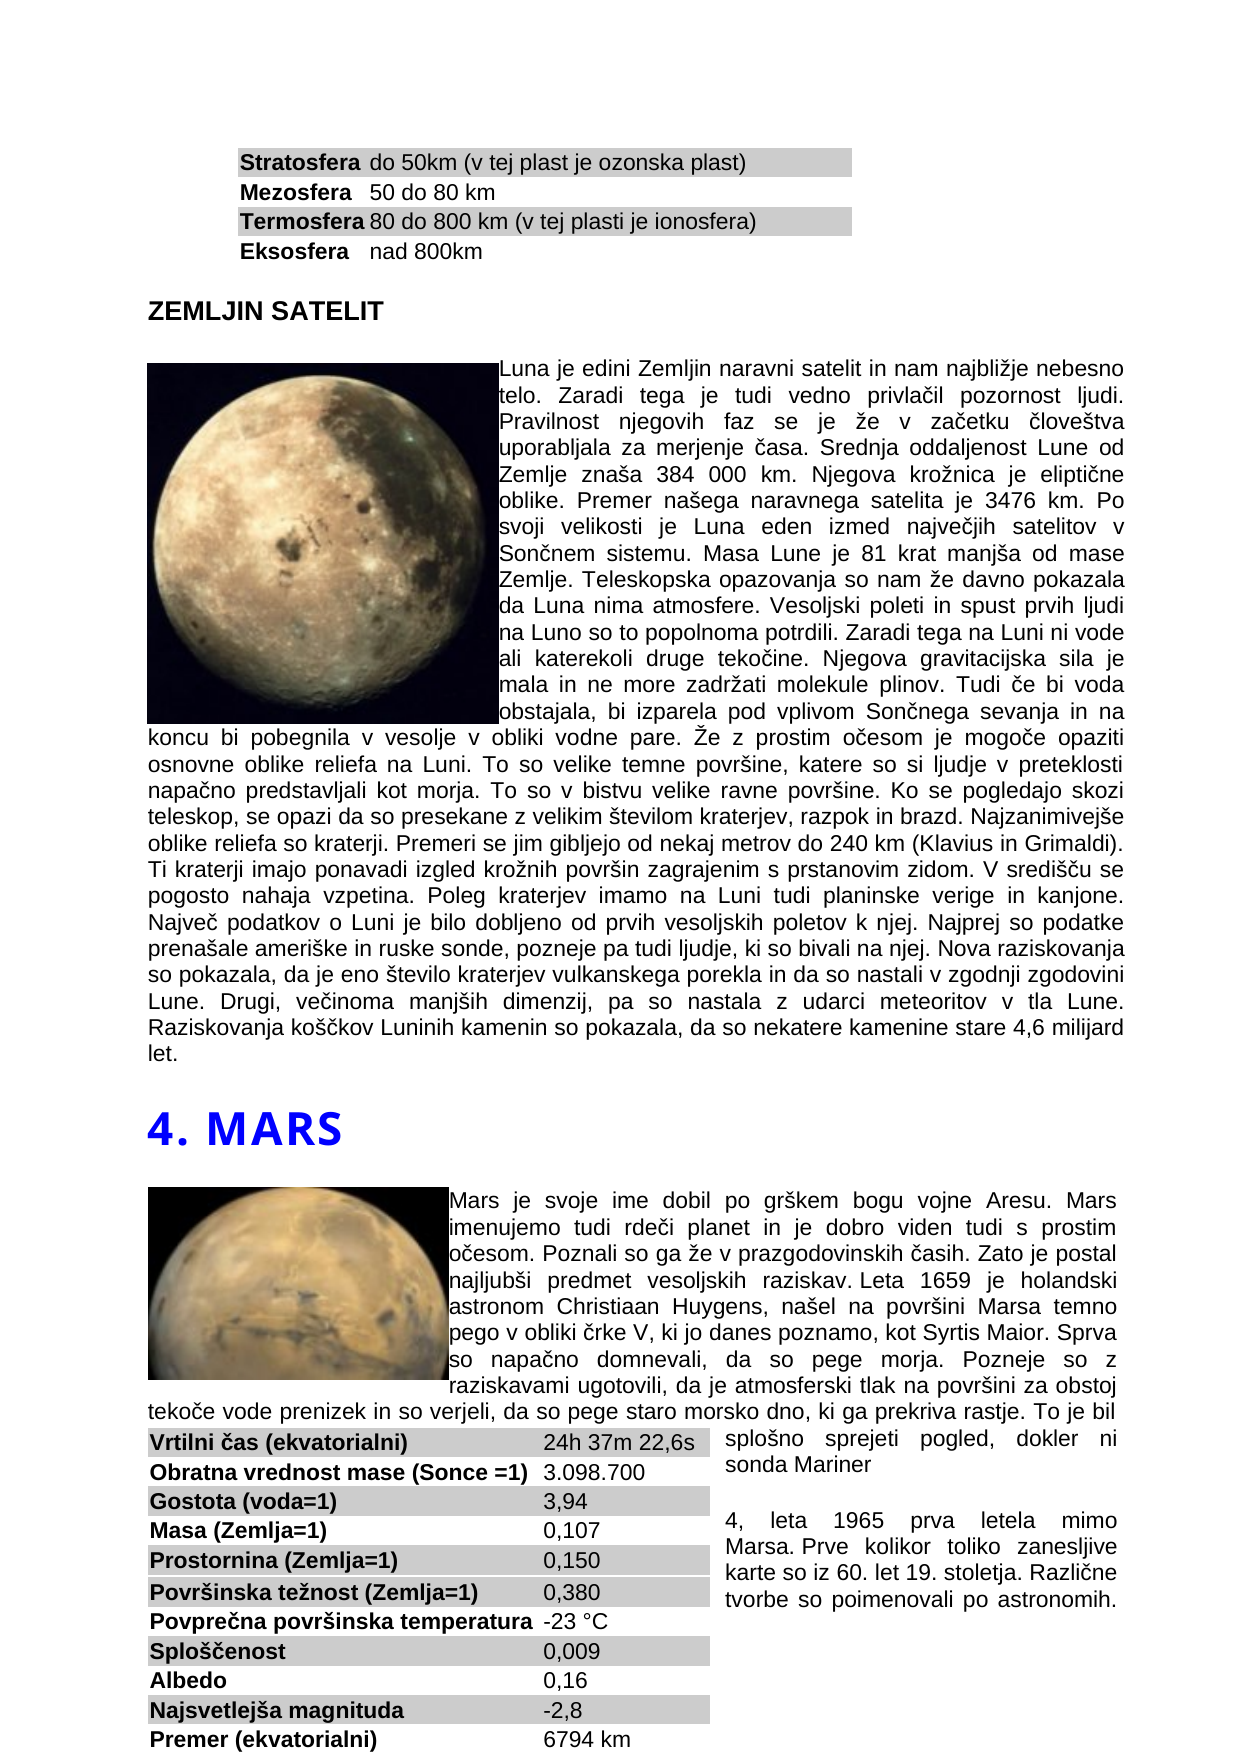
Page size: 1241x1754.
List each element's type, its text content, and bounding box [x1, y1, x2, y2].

table_cell Eksosfera [238, 236, 368, 266]
table_cell 6794 km [541, 1725, 710, 1754]
table_cell -23 °C [541, 1607, 710, 1636]
table_cell Površinska težnost (Zemlja=1) [148, 1577, 541, 1607]
table_cell 50 do 80 km [368, 177, 852, 207]
table_cell Sploščenost [148, 1636, 541, 1666]
text ZEMLJIN SATELIT [148, 295, 1125, 326]
table_cell 0,009 [541, 1636, 710, 1666]
table_cell 0,380 [541, 1577, 710, 1607]
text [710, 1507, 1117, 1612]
table_cell Najsvetlejša magnituda [148, 1695, 541, 1724]
table_cell Albedo [148, 1666, 541, 1695]
table_header Vrtilni čas (ekvatorialni) [148, 1428, 541, 1457]
table_cell Povprečna površinska temperatura [148, 1607, 541, 1636]
table_cell 3,94 [541, 1486, 710, 1516]
text Luna je edini Zemljin naravni satelit in nam najbližje nebesno telo. Zaradi tega je tudi vedno privlačil pozornost ljudi. Pravilnost njegovih faz se je že v začetku človeštva uporabljala za merjenje časa. Srednja oddaljenost Lune od Zemlje znaša 384 000 km. Njegova krožnica je eliptične oblike. Premer našega naravnega satelita je 3476 km. Po svoji velikosti je Luna eden izmed največjih satelitov v Sončnem sistemu. Masa Lune je 81 krat manjša od mase Zemlje. Teleskopska opazovanja so nam že davno pokazala da Luna nima atmosfere. Vesoljski poleti in spust prvih ljudi na Luno so to popolnoma potrdili. Zaradi tega na Luni ni vode ali katerekoli druge tekočine. Njegova gravitacijska sila je mala in ne more zadržati molekule plinov. Tudi če bi voda obstajala, bi izparela pod vplivom Sončnega sevanja in na koncu bi pobegnila v vesolje v obliki vodne pare. Že z prostim očesom je mogoče opaziti osnovne oblike reliefa na Luni. To so velike temne površine, katere so si ljudje v preteklosti napačno predstavljali kot morja. To so v bistvu velike ravne površine. Ko se pogledajo skozi teleskop, se opazi da so presekane z velikim številom kraterjev, razpok in brazd. Najzanimivejše oblike reliefa so kraterji. Premeri se jim gibljejo od nekaj metrov do 240 km (Klavius in Grimaldi). Ti kraterji imajo ponavadi izgled krožnih površin zagrajenim s prstanovim zidom. V središču se pogosto nahaja vzpetina. Poleg kraterjev imamo na Luni tudi planinske verige in kanjone. Največ podatkov o Luni je bilo dobljeno od prvih vesoljskih poletov k njej. Najprej so podatke prenašale ameriške in ruske sonde, pozneje pa tudi ljudje, ki so bivali na njej. Nova raziskovanja so pokazala, da je eno število kraterjev vulkanskega porekla in da so nastali v zgodnji zgodovini Lune. Drugi, večinoma manjših dimenzij, pa so nastala z udarci meteoritov v tla Lune. Raziskovanja koščkov Luninih kamenin so pokazala, da so nekatere kamenine stare 4,6 milijard let. [148, 355, 1125, 1067]
table_cell Mezosfera [238, 177, 368, 207]
table_cell 80 do 800 km (v tej plasti je ionosfera) [368, 207, 852, 236]
table_cell 0,107 [541, 1516, 710, 1545]
table_cell Prostornina (Zemlja=1) [148, 1545, 541, 1575]
text Mars je svoje ime dobil po grškem bogu vojne Aresu. Mars imenujemo tudi rdeči planet in je dobro viden tudi s prostim očesom. Poznali so ga že v prazgodovinskih časih. Zato je postal najljubši predmet vesoljskih raziskav. Leta 1659 je holandski astronom Christiaan Huygens, našel na površini Marsa temno pego v obliki črke V, ki jo danes poznamo, kot Syrtis Maior. Sprva so napačno domnevali, da so pege morja. Pozneje so z raziskavami ugotovili, da je atmosferski tlak na površini za obstoj tekoče vode prenizek in so verjeli, da so pege staro morsko dno, ki ga prekriva rastje. To je bil splošno sprejeti pogled, dokler ni sonda Mariner [148, 1187, 1117, 1477]
table_cell Premer (ekvatorialni) [148, 1725, 541, 1754]
table_cell Obratna vrednost mase (Sonce =1) [148, 1457, 541, 1486]
table_cell Stratosfera [238, 148, 368, 177]
table_cell -2,8 [541, 1695, 710, 1724]
table_cell Masa (Zemlja=1) [148, 1516, 541, 1545]
table_cell Gostota (voda=1) [148, 1486, 541, 1516]
picture [147, 363, 499, 724]
table_cell 0,16 [541, 1666, 710, 1695]
table_cell 3.098.700 [541, 1457, 710, 1486]
table_header 24h 37m 22,6s [541, 1428, 710, 1457]
table_cell do 50km (v tej plast je ozonska plast) [368, 148, 852, 177]
table_cell 0,150 [541, 1545, 710, 1575]
text 4. MARS [148, 1096, 1117, 1158]
table_cell nad 800km [368, 236, 852, 266]
table_cell Termosfera [238, 207, 368, 236]
